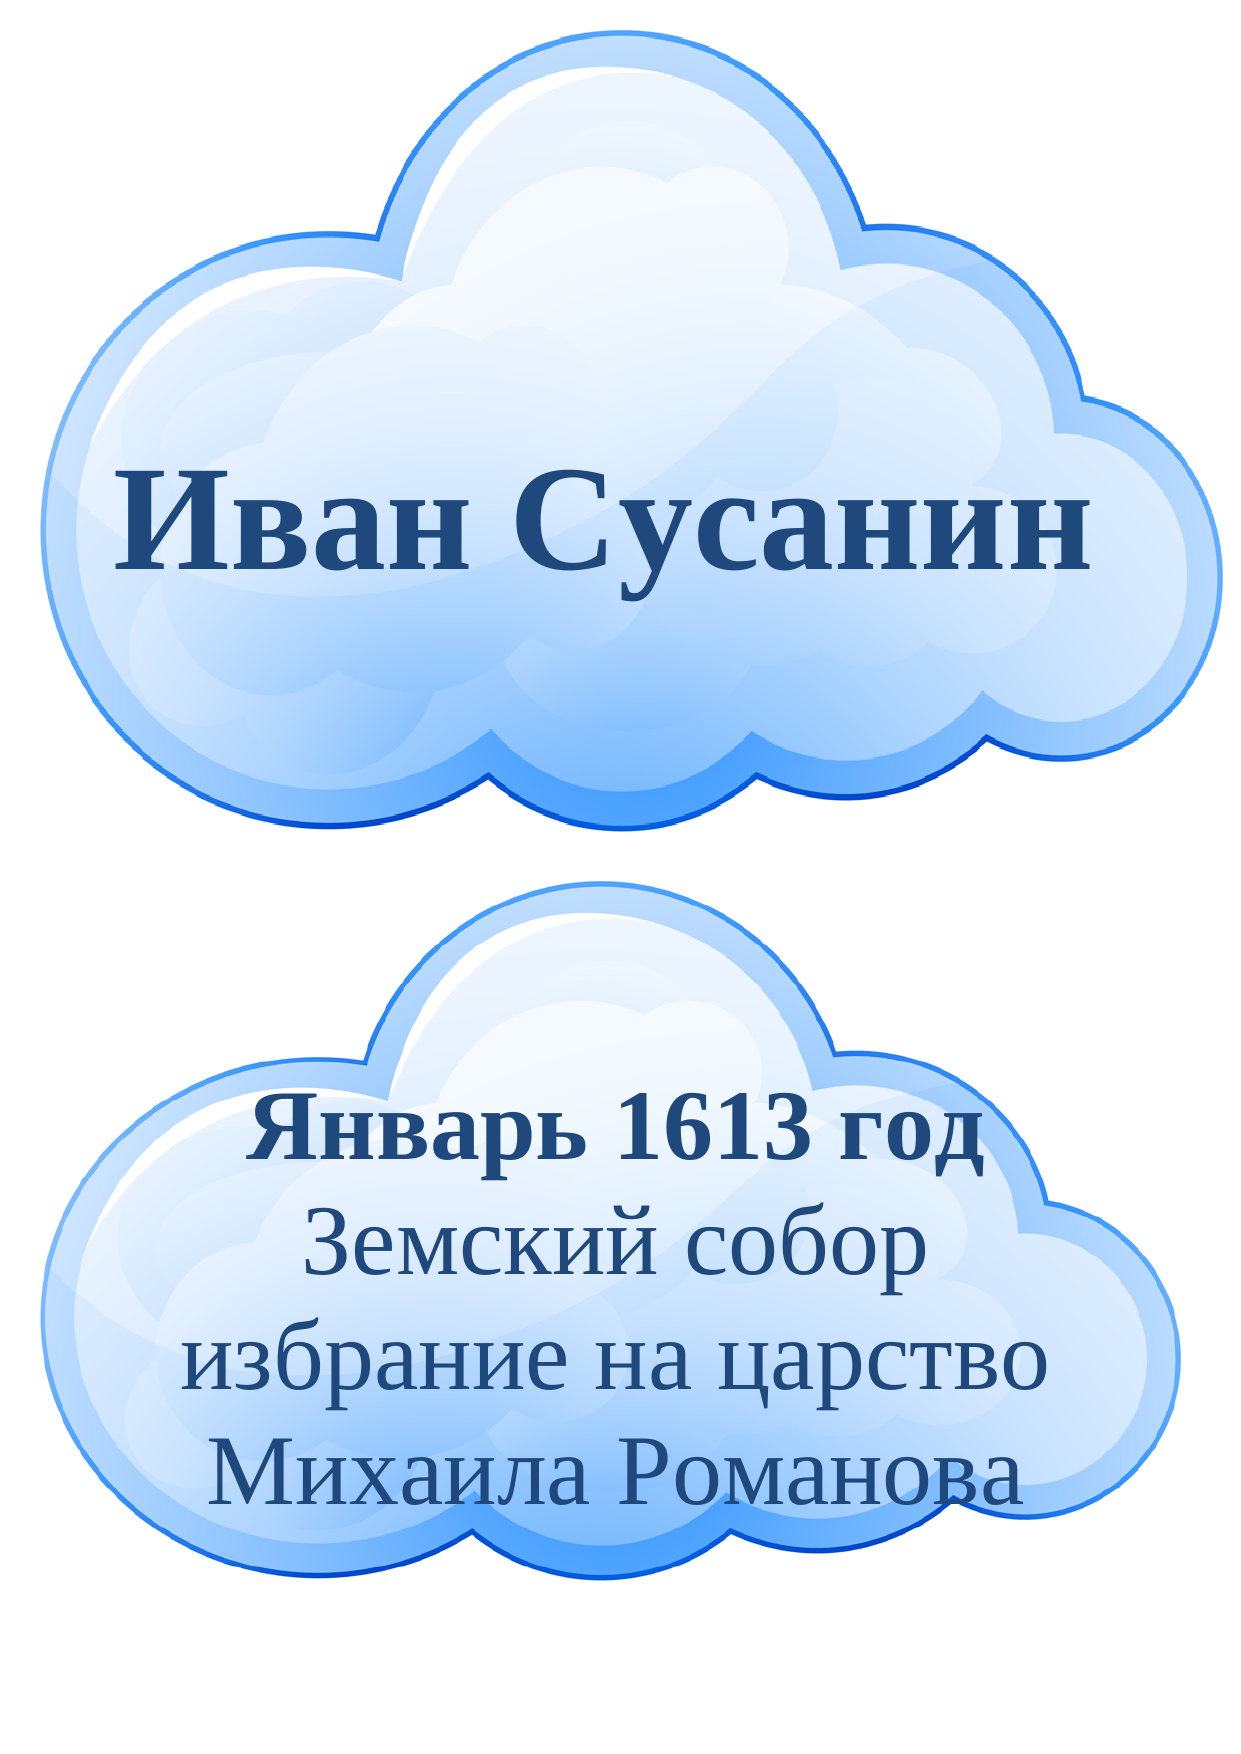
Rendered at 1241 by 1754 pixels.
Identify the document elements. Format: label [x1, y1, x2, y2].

picture [29, 870, 1184, 1610]
picture [29, 17, 1225, 866]
